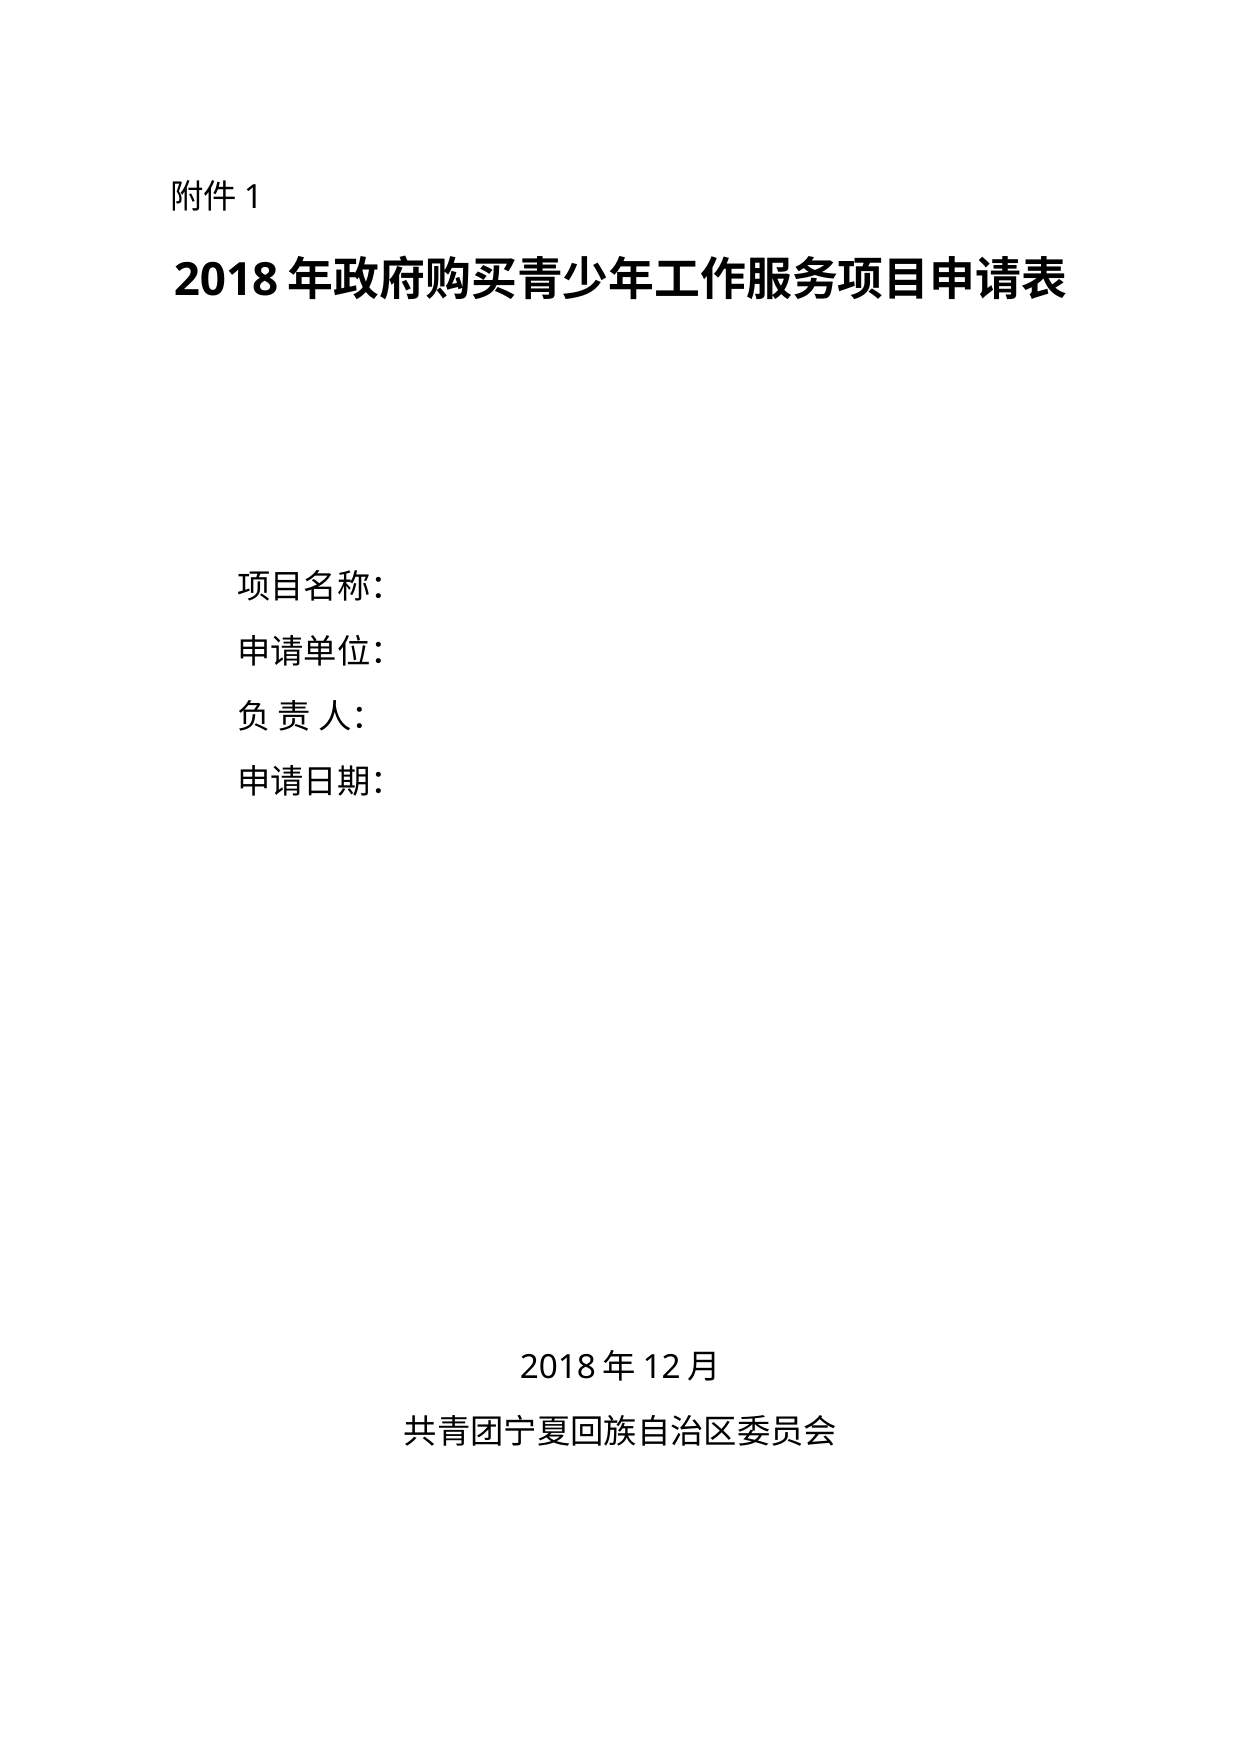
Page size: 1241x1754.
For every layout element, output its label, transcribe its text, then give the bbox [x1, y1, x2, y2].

text 2018年12月 [170, 1332, 1070, 1397]
text 项目名称： [170, 552, 1070, 617]
text 2018年政府购买青少年工作服务项目申请表 [170, 227, 1070, 324]
text 共青团宁夏回族自治区委员会 [170, 1397, 1070, 1462]
text 附件1 [170, 162, 1070, 227]
text 申请单位： [170, 617, 1070, 682]
text 申请日期： [170, 747, 1070, 812]
text 负 责 人： [170, 682, 1070, 747]
